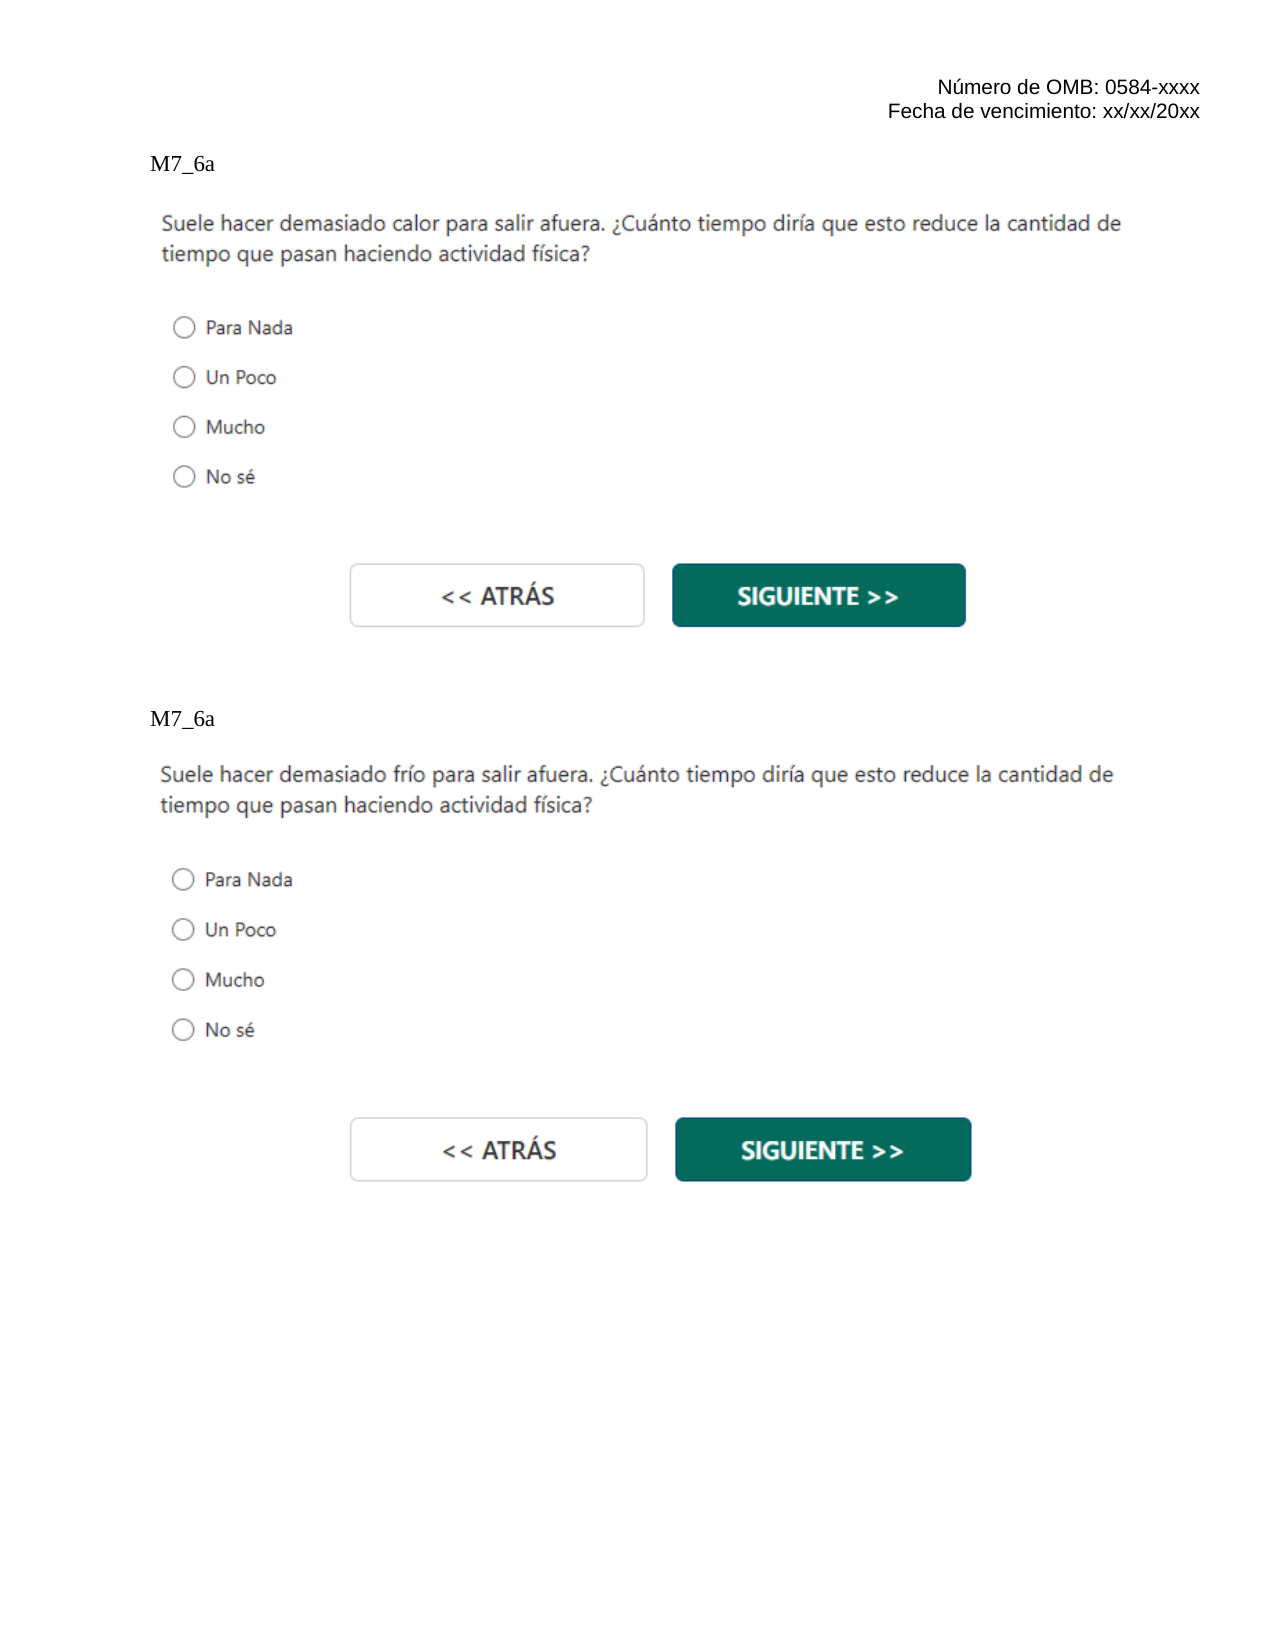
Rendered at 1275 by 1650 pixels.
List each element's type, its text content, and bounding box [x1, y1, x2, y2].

text M7_6a [150, 150, 1125, 176]
text M7_6a [150, 705, 1125, 732]
picture [150, 195, 1125, 641]
picture [150, 751, 1125, 1197]
